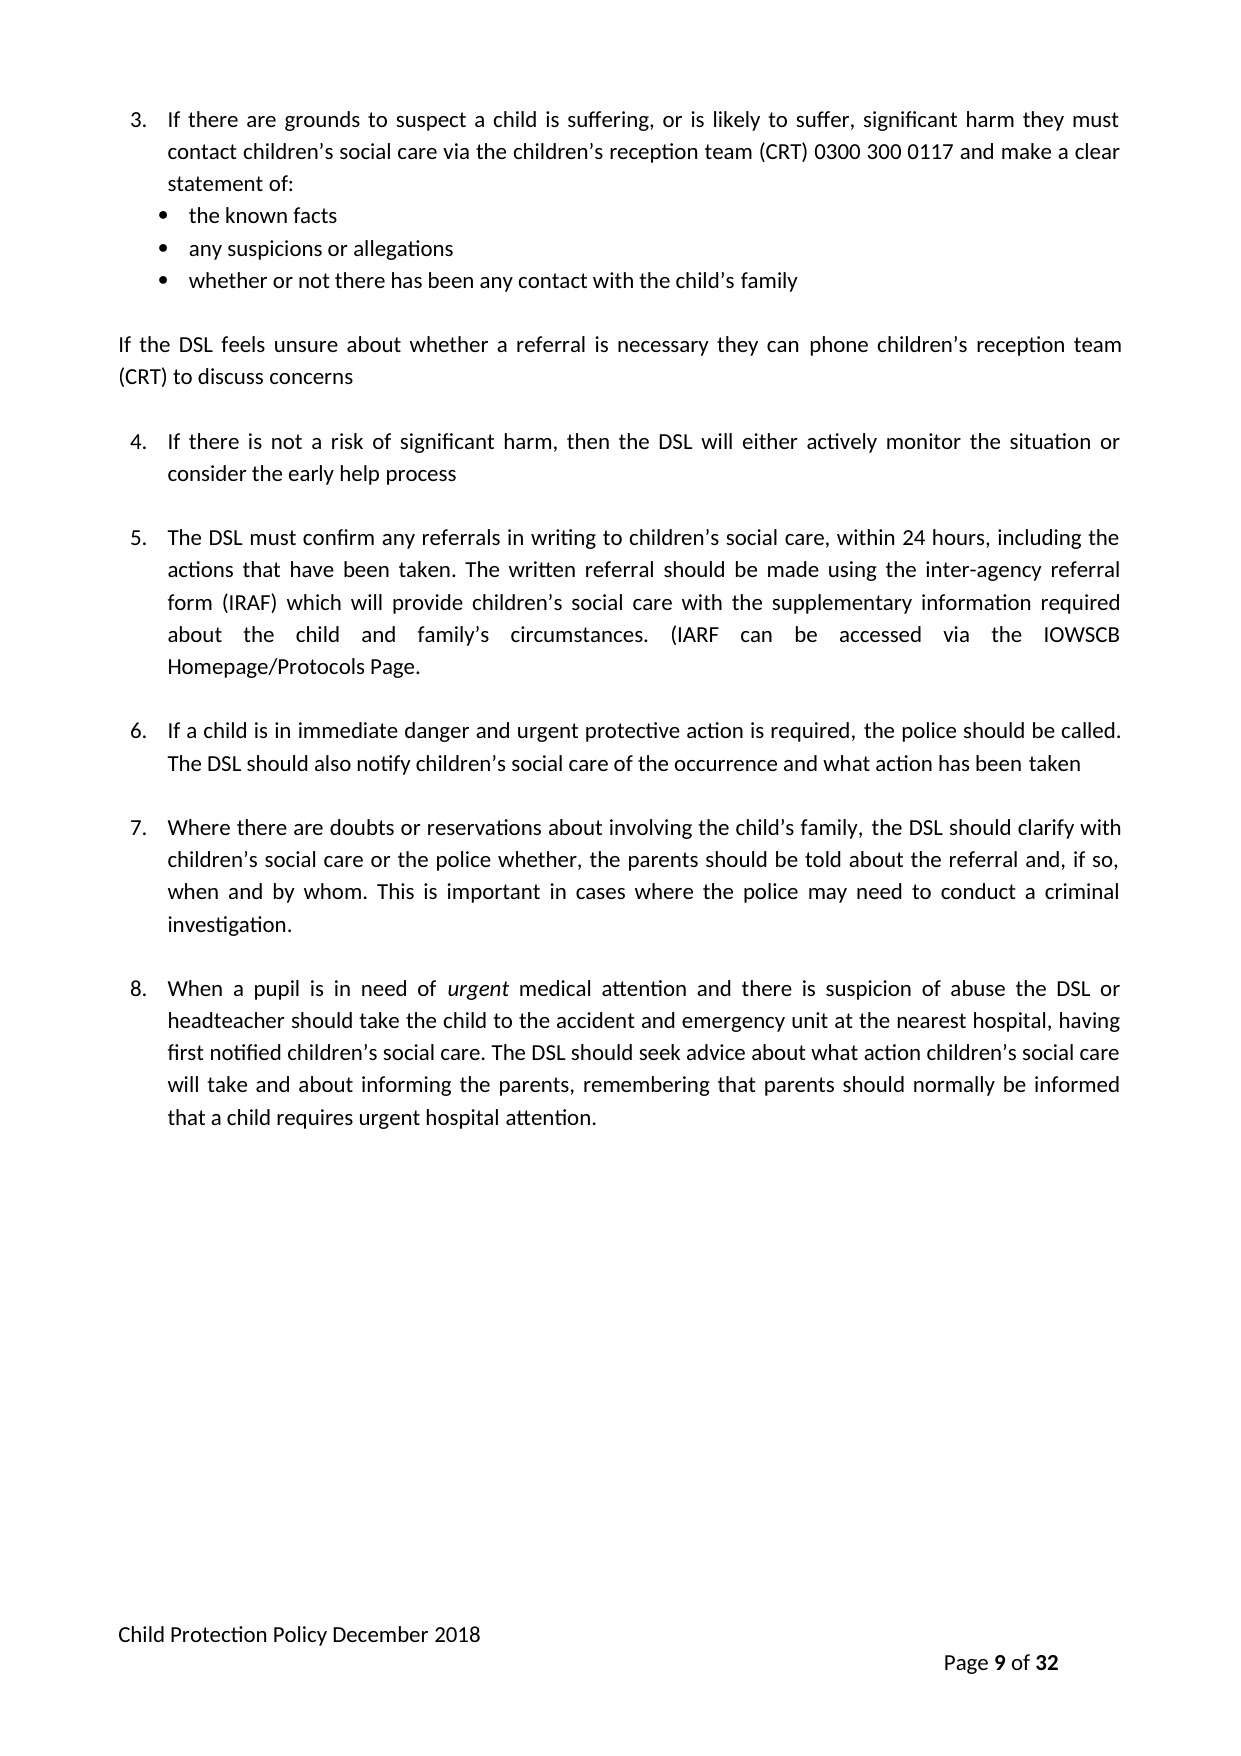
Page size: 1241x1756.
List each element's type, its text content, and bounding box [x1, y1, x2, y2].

list The DSL must confirm any referrals in writing to children’s social care, within 24 hours, including the actions that have been taken. The written referral should be made using the inter-agency referral form (IRAF) which will provide children’s social care with the supplementary information required about the child and family’s circumstances. (IARF can be accessed via the IOWSCB Homepage/Protocols Page. [130, 523, 1122, 680]
list the known facts [159, 202, 1122, 229]
text If the DSL feels unsure about whether a referral is necessary they can phone children’s reception team (CRT) to discuss concerns [118, 330, 1122, 391]
list If there is not a risk of significant harm, then the DSL will either actively monitor the situation or consider the early help process [130, 427, 1122, 487]
list Where there are doubts or reservations about involving the child’s family, the DSL should clarify with children’s social care or the police whether, the parents should be told about the referral and, if so, when and by whom. This is important in cases where the police may need to conduct a criminal investigation. [130, 813, 1122, 938]
list If a child is in immediate danger and urgent protective action is required, the police should be called. The DSL should also notify children’s social care of the occurrence and what action has been taken [130, 717, 1122, 777]
list whether or not there has been any contact with the child’s family [159, 266, 1122, 294]
list When a pupil is in need of urgent medical attention and there is suspicion of abuse the DSL or headteacher should take the child to the accident and emergency unit at the nearest hospital, having first notified children’s social care. The DSL should seek advice about what action children’s social care will take and about informing the parents, remembering that parents should normally be informed that a child requires urgent hospital attention. [130, 974, 1122, 1131]
list If there are grounds to suspect a child is suffering, or is likely to suffer, significant harm they must contact children’s social care via the children’s reception team (CRT) 0300 300 0117 and make a clear statement of: [130, 105, 1122, 197]
list any suspicions or allegations [159, 234, 1122, 262]
